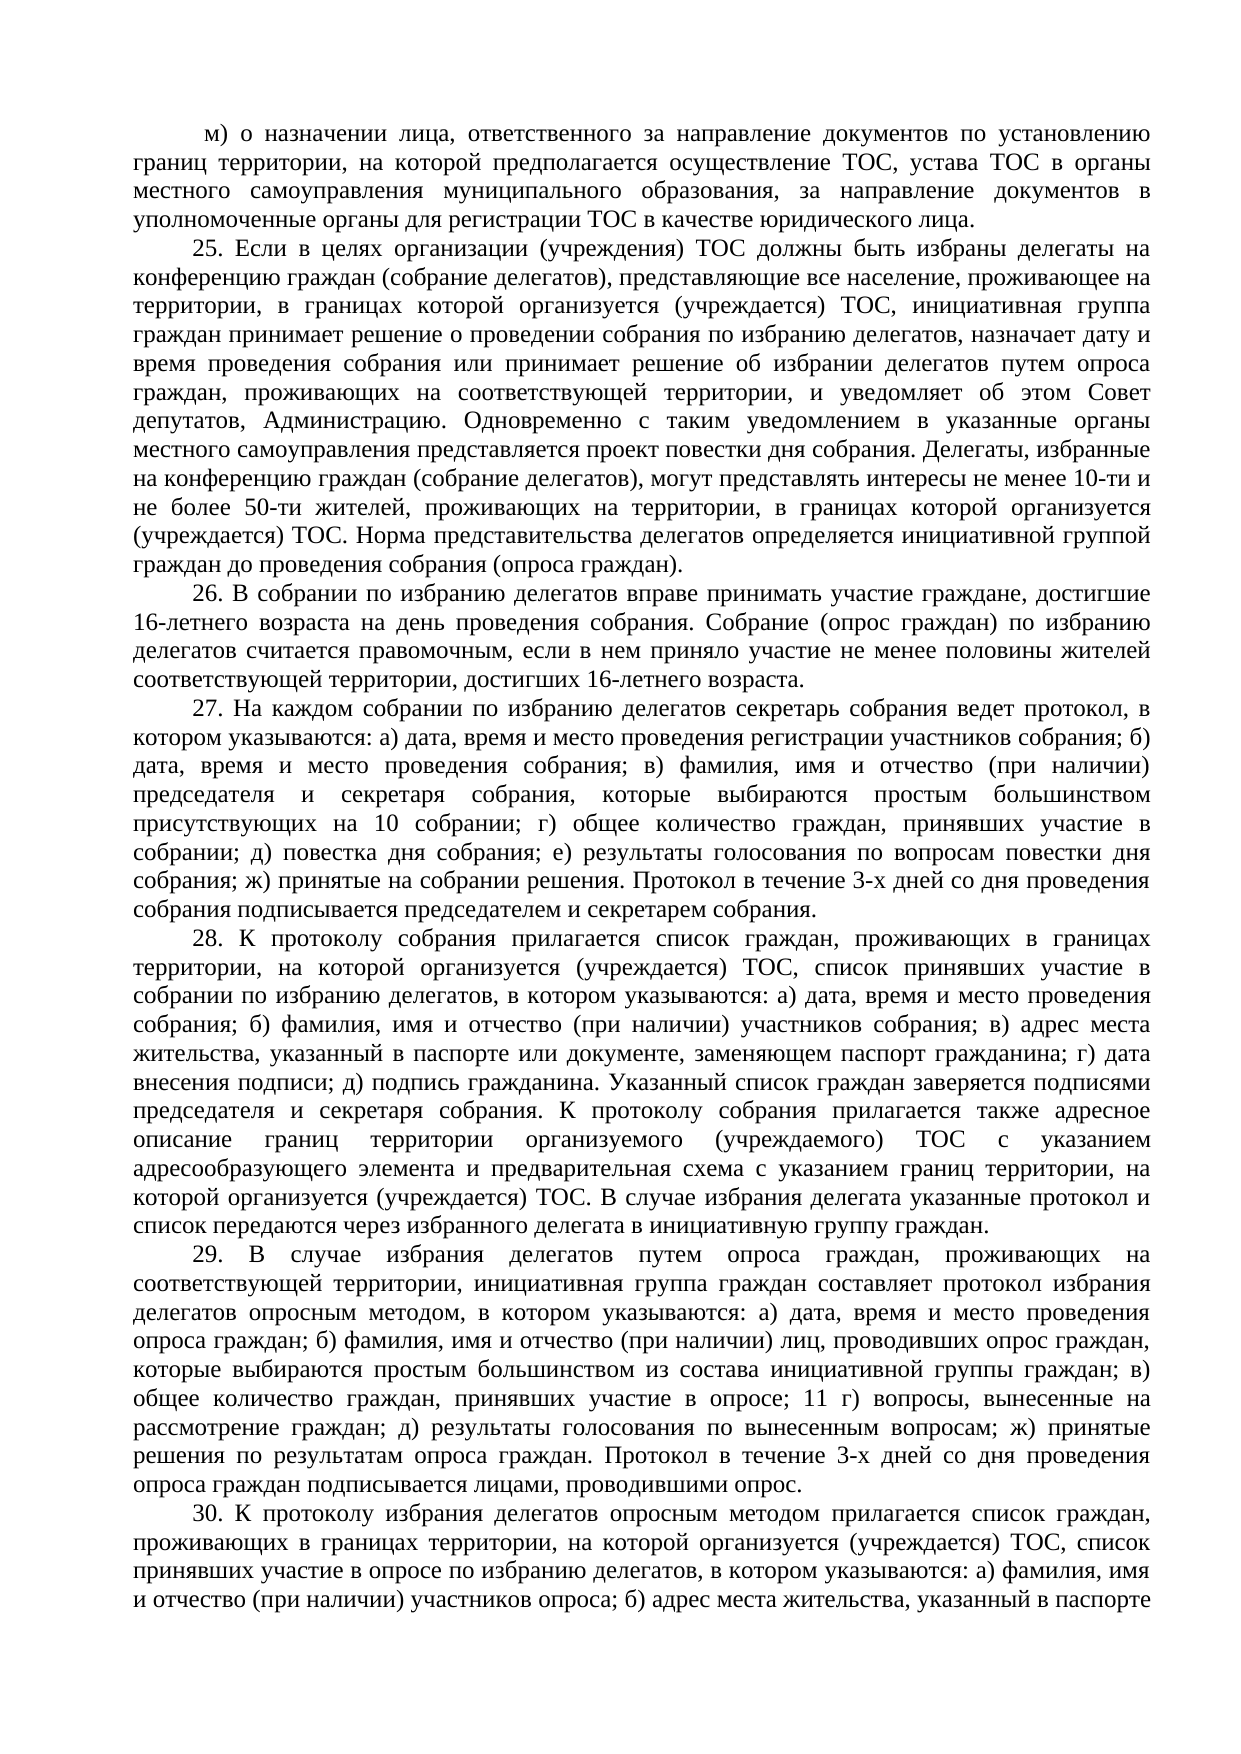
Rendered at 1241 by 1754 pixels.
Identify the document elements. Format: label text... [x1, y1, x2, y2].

text 26. В собрании по избранию делегатов вправе принимать участие граждане, достигшие 16-летнего возраста на день проведения собрания. Собрание (опрос граждан) по избранию делегатов считается правомочным, если в нем приняло участие не менее половины жителей соответствующей территории, достигших 16-летнего возраста. [133, 578, 1152, 693]
text 28. К протоколу собрания прилагается список граждан, проживающих в границах территории, на которой организуется (учреждается) ТОС, список принявших участие в собрании по избранию делегатов, в котором указываются: а) дата, время и место проведения собрания; б) фамилия, имя и отчество (при наличии) участников собрания; в) адрес места жительства, указанный в паспорте или документе, заменяющем паспорт гражданина; г) дата внесения подписи; д) подпись гражданина. Указанный список граждан заверяется подписями председателя и секретаря собрания. К протоколу собрания прилагается также адресное описание границ территории организуемого (учреждаемого) ТОС с указанием адресообразующего элемента и предварительная схема с указанием границ территории, на которой организуется (учреждается) ТОС. В случае избрания делегата указанные протокол и список передаются через избранного делегата в инициативную группу граждан. [133, 923, 1152, 1239]
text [133, 1498, 1152, 1613]
text 25. Если в целях организации (учреждения) ТОС должны быть избраны делегаты на конференцию граждан (собрание делегатов), представляющие все население, проживающее на территории, в границах которой организуется (учреждается) ТОС, инициативная группа граждан принимает решение о проведении собрания по избранию делегатов, назначает дату и время проведения собрания или принимает решение об избрании делегатов путем опроса граждан, проживающих на соответствующей территории, и уведомляет об этом Совет депутатов, Администрацию. Одновременно с таким уведомлением в указанные органы местного самоуправления представляется проект повестки дня собрания. Делегаты, избранные на конференцию граждан (собрание делегатов), могут представлять интересы не менее 10-ти и не более 50-ти жителей, проживающих на территории, в границах которой организуется (учреждается) ТОС. Норма представительства делегатов определяется инициативной группой граждан до проведения собрания (опроса граждан). [133, 233, 1152, 578]
text м) о назначении лица, ответственного за направление документов по установлению границ территории, на которой предполагается осуществление ТОС, устава ТОС в органы местного самоуправления муниципального образования, за направление документов в уполномоченные органы для регистрации ТОС в качестве юридического лица. [133, 118, 1152, 233]
text 27. На каждом собрании по избранию делегатов секретарь собрания ведет протокол, в котором указываются: а) дата, время и место проведения регистрации участников собрания; б) дата, время и место проведения собрания; в) фамилия, имя и отчество (при наличии) председателя и секретаря собрания, которые выбираются простым большинством присутствующих на 10 собрании; г) общее количество граждан, принявших участие в собрании; д) повестка дня собрания; е) результаты голосования по вопросам повестки дня собрания; ж) принятые на собрании решения. Протокол в течение 3-х дней со дня проведения собрания подписывается председателем и секретарем собрания. [133, 693, 1152, 923]
text 29. В случае избрания делегатов путем опроса граждан, проживающих на соответствующей территории, инициативная группа граждан составляет протокол избрания делегатов опросным методом, в котором указываются: а) дата, время и место проведения опроса граждан; б) фамилия, имя и отчество (при наличии) лиц, проводивших опрос граждан, которые выбираются простым большинством из состава инициативной группы граждан; в) общее количество граждан, принявших участие в опросе; 11 г) вопросы, вынесенные на рассмотрение граждан; д) результаты голосования по вынесенным вопросам; ж) принятые решения по результатам опроса граждан. Протокол в течение 3-х дней со дня проведения опроса граждан подписывается лицами, проводившими опрос. [133, 1239, 1152, 1498]
